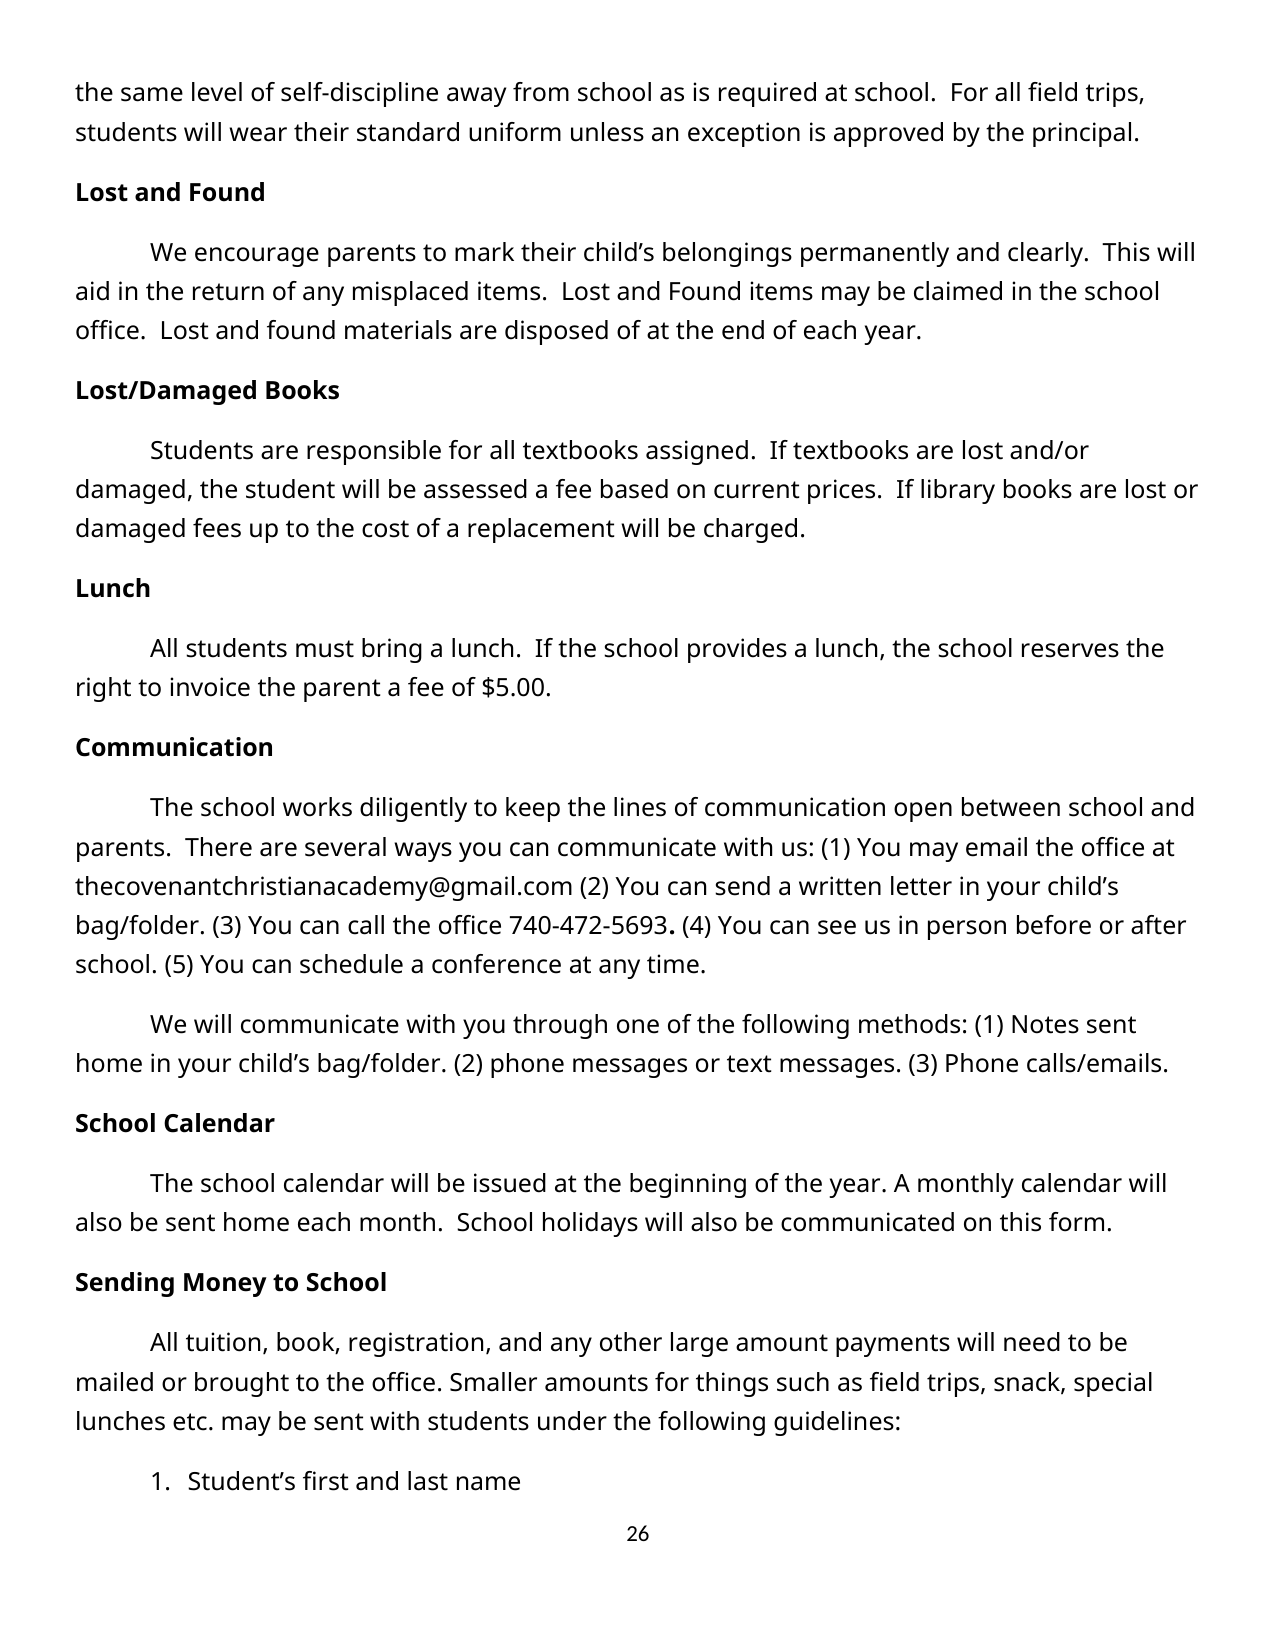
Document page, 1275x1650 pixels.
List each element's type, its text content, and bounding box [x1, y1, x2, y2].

text All tuition, book, registration, and any other large amount payments will need to be mailed or brought to the office. Smaller amounts for things such as field trips, snack, special lunches etc. may be sent with students under the following guidelines: [75, 1325, 1200, 1437]
text All students must bring a lunch. If the school provides a lunch, the school reserves the right to invoice the parent a fee of $5.00. [75, 631, 1200, 704]
text Students are responsible for all textbooks assigned. If textbooks are lost and/or damaged, the student will be assessed a fee based on current prices. If library books are lost or damaged fees up to the cost of a replacement will be charged. [75, 432, 1200, 545]
text We encourage parents to mark their child’s belongings permanently and clearly. This will aid in the return of any misplaced items. Lost and Found items may be claimed in the school office. Lost and found materials are disposed of at the end of each year. [75, 234, 1200, 347]
text The school works diligently to keep the lines of communication open between school and parents. There are several ways you can communicate with us: (1) You may email the office at thecovenantchristianacademy@gmail.com (2) You can send a written letter in your child’s bag/folder. (3) You can call the office 740-472-5693. (4) You can see us in person before or after school. (5) You can schedule a conference at any time. [75, 790, 1200, 981]
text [75, 75, 1200, 148]
text We will communicate with you through one of the following methods: (1) Notes sent home in your child’s bag/folder. (2) phone messages or text messages. (3) Phone calls/emails. [75, 1007, 1200, 1080]
text Lost and Found [75, 174, 1200, 208]
text Communication [75, 730, 1200, 764]
list Student’s first and last name [150, 1463, 1200, 1497]
text Lunch [75, 571, 1200, 605]
text The school calendar will be issued at the beginning of the year. A monthly calendar will also be sent home each month. School holidays will also be communicated on this form. [75, 1166, 1200, 1239]
text School Calendar [75, 1106, 1200, 1140]
text Sending Money to School [75, 1265, 1200, 1299]
text Lost/Damaged Books [75, 372, 1200, 407]
